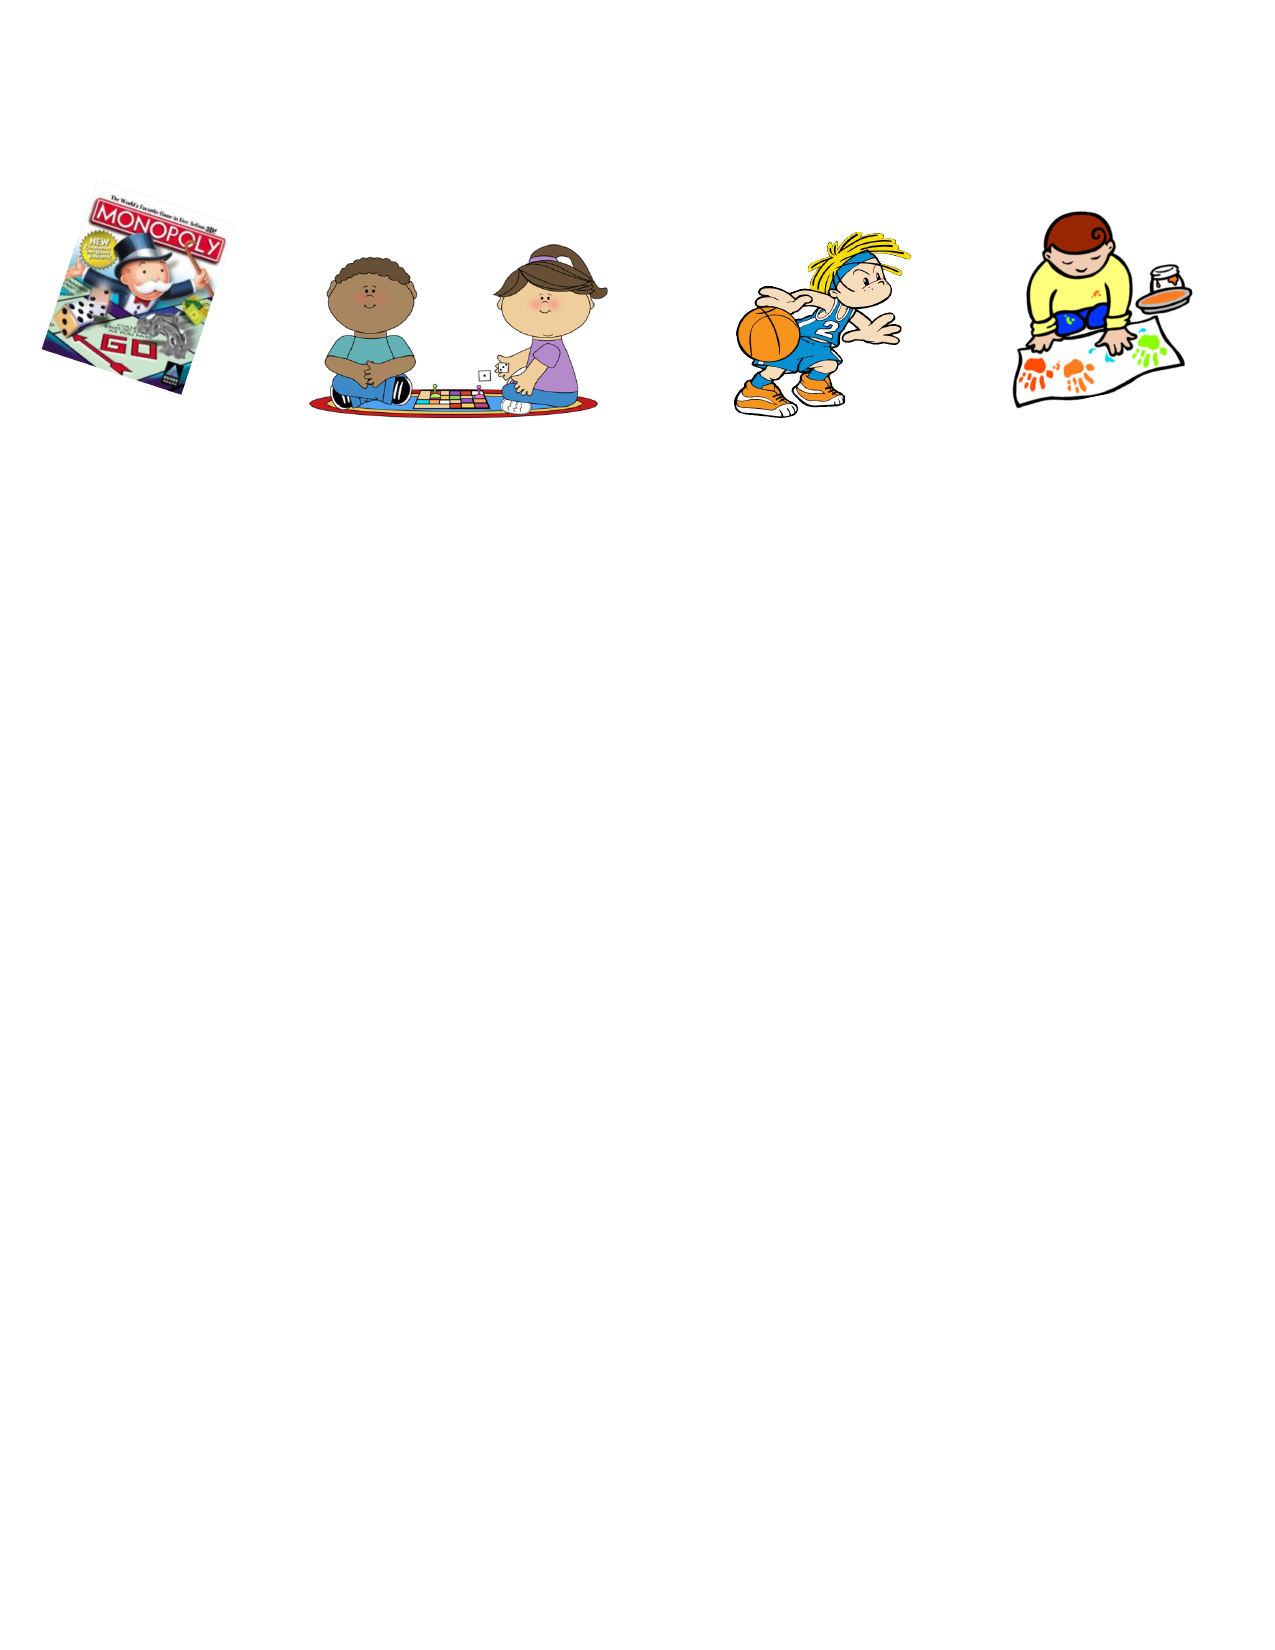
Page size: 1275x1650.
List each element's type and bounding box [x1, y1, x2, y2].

picture [718, 232, 927, 418]
picture [309, 244, 608, 418]
picture [978, 191, 1208, 412]
picture [42, 180, 236, 394]
